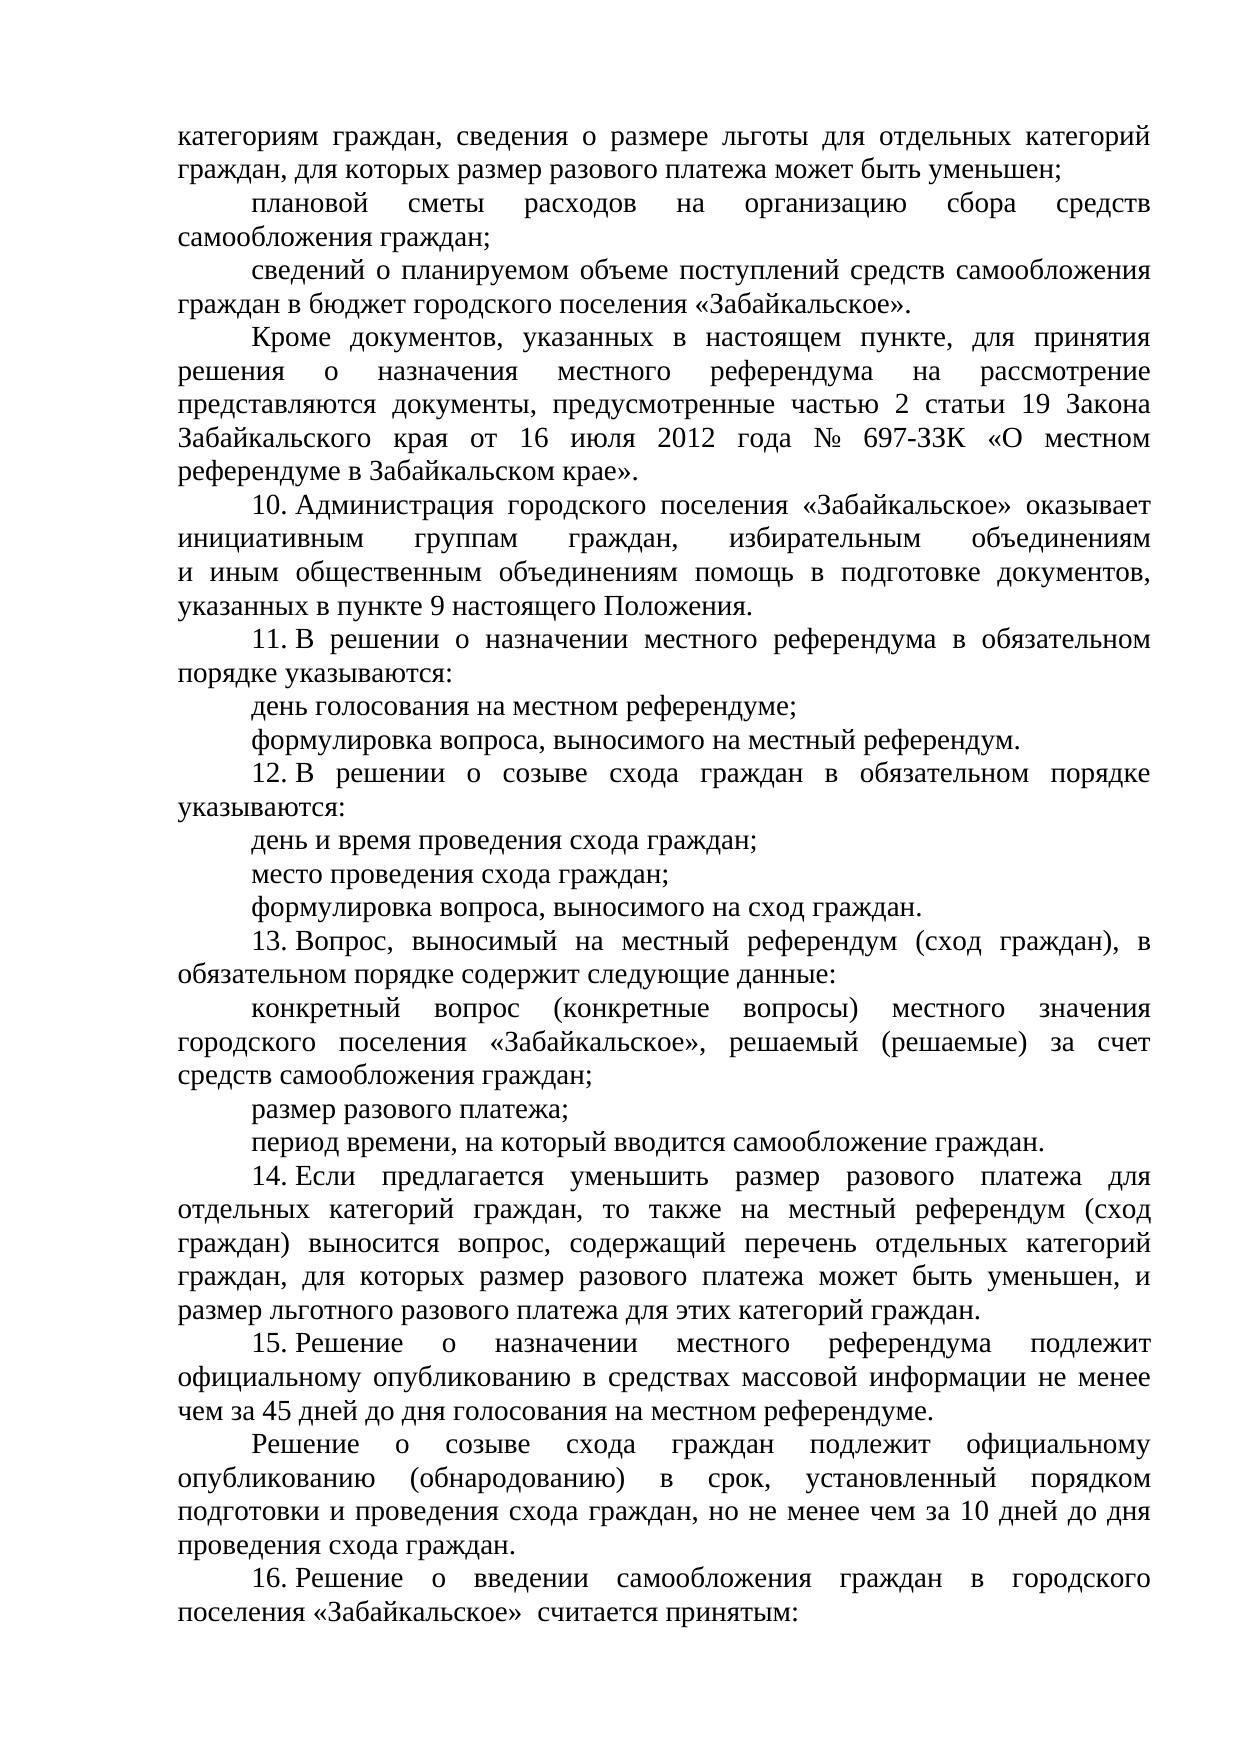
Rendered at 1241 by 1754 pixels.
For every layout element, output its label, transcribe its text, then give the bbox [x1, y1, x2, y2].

text формулировка вопроса, выносимого на местный референдум. [177, 722, 1152, 755]
text плановой сметы расходов на организацию сбора средств самообложения граждан; [177, 185, 1152, 252]
text 14. Если предлагается уменьшить размер разового платежа для отдельных категорий граждан, то также на местный референдум (сход граждан) выносится вопрос, содержащий перечень отдельных категорий граждан, для которых размер разового платежа может быть уменьшен, и размер льготного разового платежа для этих категорий граждан. [177, 1158, 1152, 1326]
text Кроме документов, указанных в настоящем пункте, для принятия решения о назначения местного референдума на рассмотрение представляются документы, предусмотренные частью 2 статьи 19 Закона Забайкальского края от 16 июля 2012 года № 697-ЗЗК «О местном референдуме в Забайкальском крае». [177, 319, 1152, 487]
text 15. Решение о назначении местного референдума подлежит официальному опубликованию в средствах массовой информации не менее чем за 45 дней до дня голосования на местном референдуме. [177, 1326, 1152, 1426]
text размер разового платежа; [177, 1091, 1152, 1124]
text день голосования на местном референдуме; [177, 688, 1152, 722]
text 13. Вопрос, выносимый на местный референдум (сход граждан), в обязательном порядке содержит следующие данные: [177, 923, 1152, 990]
text 16. Решение о введении самообложения граждан в городского поселения «Забайкальское» считается принятым: [177, 1560, 1152, 1627]
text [177, 118, 1152, 185]
text 10. Администрация городского поселения «Забайкальское» оказывает инициативным группам граждан, избирательным объединениям и иным общественным объединениям помощь в подготовке документов, указанных в пункте 9 настоящего Положения. [177, 487, 1152, 621]
text 12. В решении о созыве схода граждан в обязательном порядке указываются: [177, 755, 1152, 822]
text формулировка вопроса, выносимого на сход граждан. [177, 889, 1152, 923]
text место проведения схода граждан; [177, 856, 1152, 889]
text день и время проведения схода граждан; [177, 822, 1152, 856]
text период времени, на который вводится самообложение граждан. [177, 1124, 1152, 1158]
text сведений о планируемом объеме поступлений средств самообложения граждан в бюджет городского поселения «Забайкальское». [177, 252, 1152, 319]
text 11. В решении о назначении местного референдума в обязательном порядке указываются: [177, 621, 1152, 688]
text конкретный вопрос (конкретные вопросы) местного значения городского поселения «Забайкальское», решаемый (решаемые) за счет средств самообложения граждан; [177, 990, 1152, 1091]
text Решение о созыве схода граждан подлежит официальному опубликованию (обнародованию) в срок, установленный порядком подготовки и проведения схода граждан, но не менее чем за 10 дней до дня проведения схода граждан. [177, 1426, 1152, 1560]
